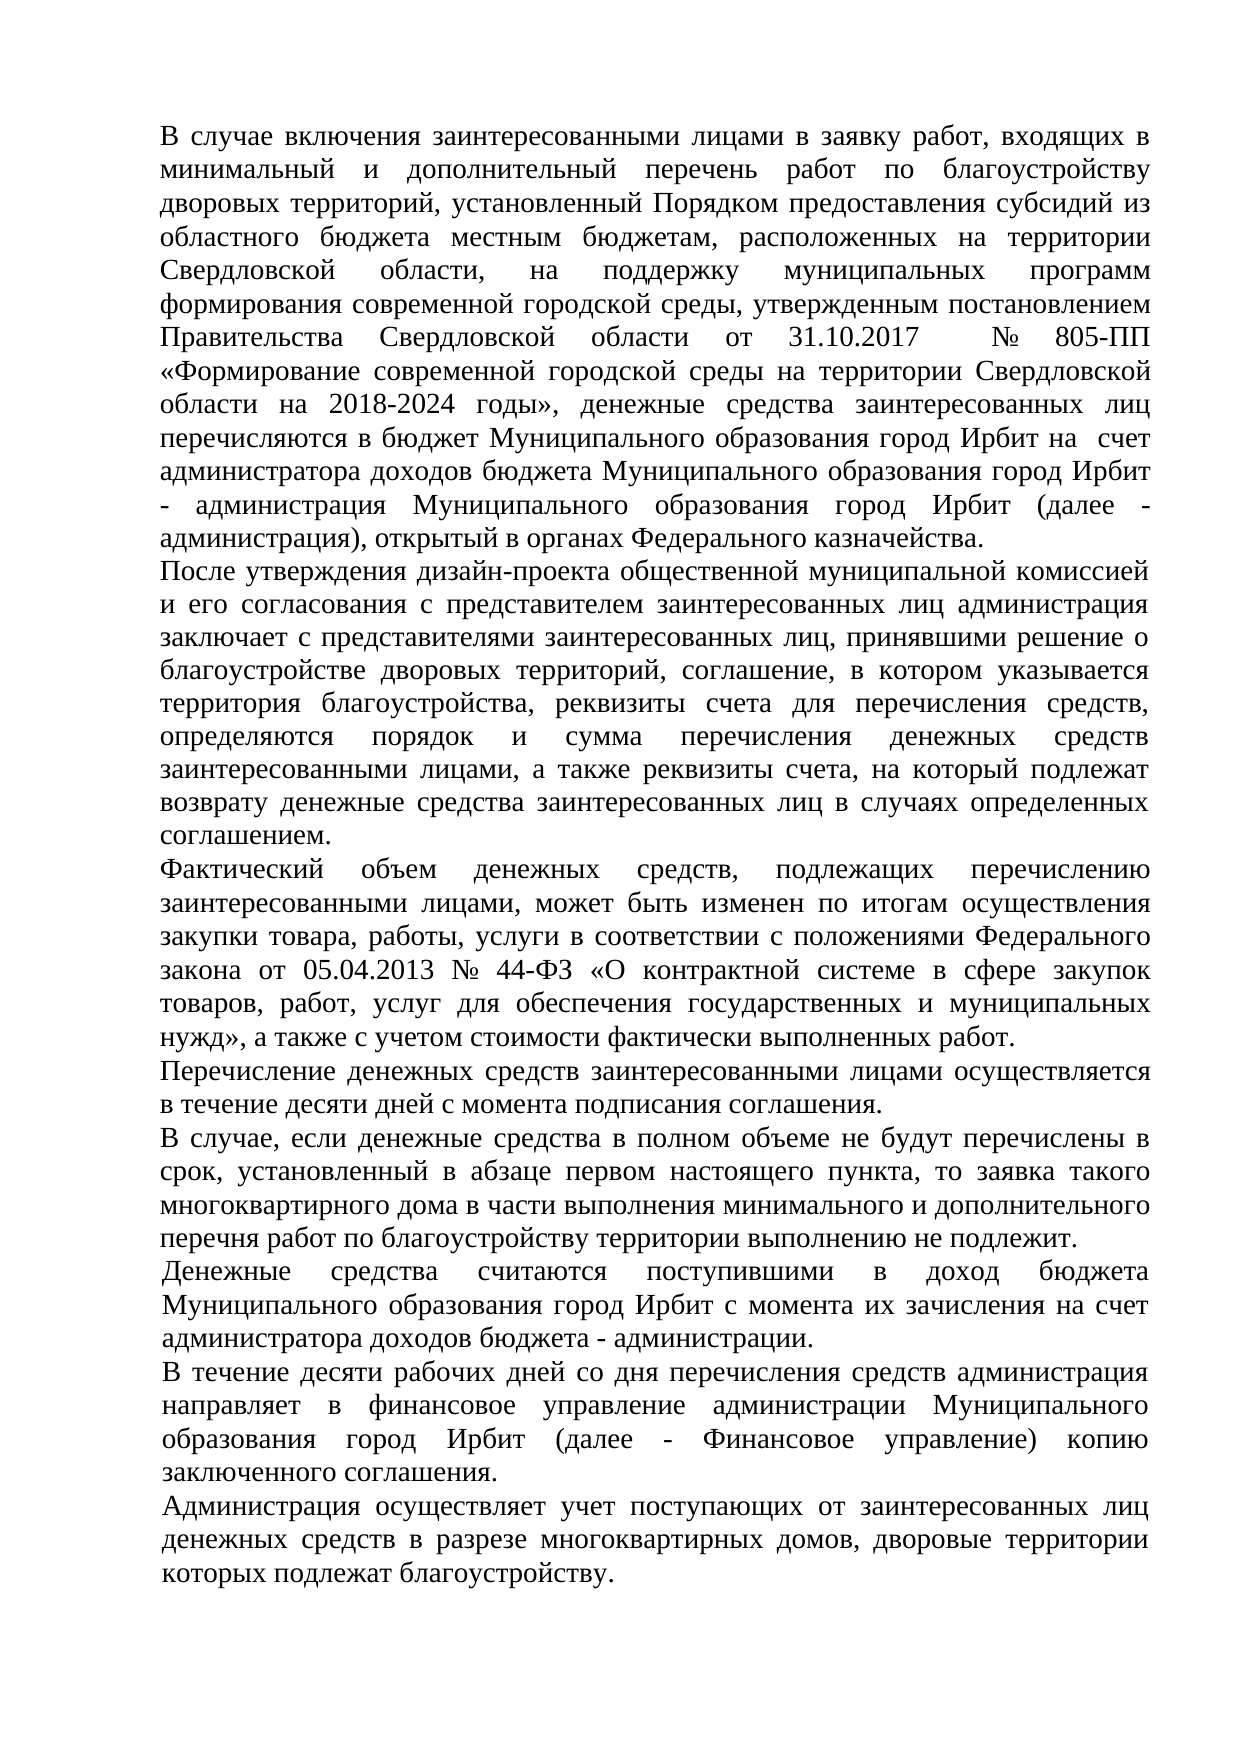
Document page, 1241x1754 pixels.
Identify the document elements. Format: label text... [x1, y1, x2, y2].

text В случае включения заинтересованными лицами в заявку работ, входящих в минимальный и дополнительный перечень работ по благоустройству дворовых территорий, установленный Порядком предоставления субсидий из областного бюджета местным бюджетам, расположенных на территории Свердловской области, на поддержку муниципальных программ формирования современной городской среды, утвержденным постановлением Правительства Свердловской области от 31.10.2017 № 805-ПП «Формирование современной городской среды на территории Свердловской области на 2018-2024 годы», денежные средства заинтересованных лиц перечисляются в бюджет Муниципального образования город Ирбит на счет администратора доходов бюджета Муниципального образования город Ирбит - администрация Муниципального образования город Ирбит (далее - администрация), открытый в органах Федерального казначейства. [159, 118, 1152, 554]
text В случае, если денежные средства в полном объеме не будут перечислены в срок, установленный в абзаце первом настоящего пункта, то заявка такого многоквартирного дома в части выполнения минимального и дополнительного перечня работ по благоустройству территории выполнению не подлежит. [159, 1120, 1152, 1254]
text Администрация осуществляет учет поступающих от заинтересованных лиц денежных средств в разрезе многоквартирных домов, дворовые территории которых подлежат благоустройству. [162, 1489, 1149, 1589]
text В течение десяти рабочих дней со дня перечисления средств администрация направляет в финансовое управление администрации Муниципального образования город Ирбит (далее - Финансовое управление) копию заключенного соглашения. [162, 1354, 1149, 1489]
text После утверждения дизайн-проекта общественной муниципальной комиссией и его согласования с представителем заинтересованных лиц администрация заключает с представителями заинтересованных лиц, принявшими решение о благоустройстве дворовых территорий, соглашение, в котором указывается территория благоустройства, реквизиты счета для перечисления средств, определяются порядок и сумма перечисления денежных средств заинтересованными лицами, а также реквизиты счета, на который подлежат возврату денежные средства заинтересованных лиц в случаях определенных соглашением. [159, 554, 1149, 851]
text Фактический объем денежных средств, подлежащих перечислению заинтересованными лицами, может быть изменен по итогам осуществления закупки товара, работы, услуги в соответствии с положениями Федерального закона от 05.04.2013 № 44-ФЗ «О контрактной системе в сфере закупок товаров, работ, услуг для обеспечения государственных и муниципальных нужд», а также с учетом стоимости фактически выполненных работ. [159, 851, 1152, 1053]
text Денежные средства считаются поступившими в доход бюджета Муниципального образования город Ирбит с момента их зачисления на счет администратора доходов бюджета - администрации. [162, 1254, 1149, 1354]
text Перечисление денежных средств заинтересованными лицами осуществляется в течение десяти дней с момента подписания соглашения. [159, 1053, 1152, 1120]
